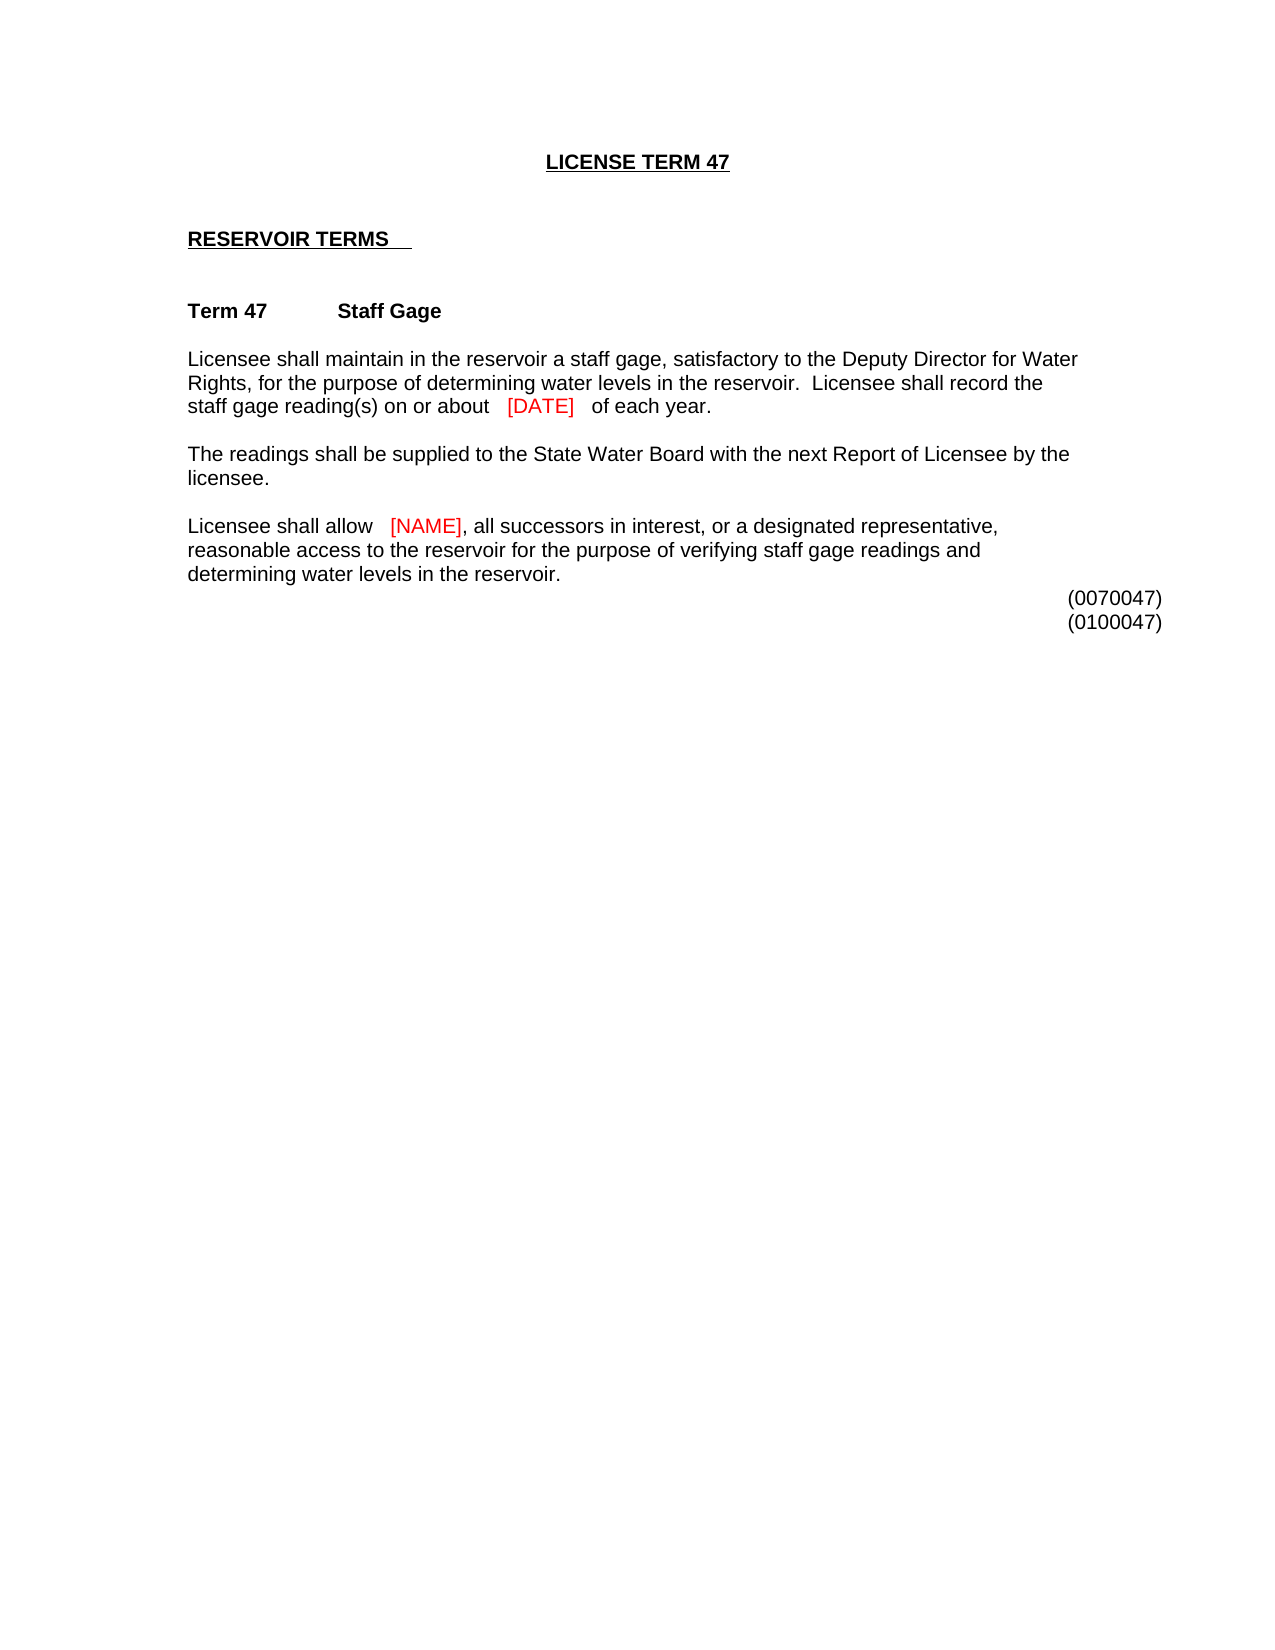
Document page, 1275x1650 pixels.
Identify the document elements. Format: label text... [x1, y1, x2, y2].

subtitle Term 47 Staff Gage [187, 298, 1087, 322]
subtitle license Term 47 [187, 150, 1087, 174]
text Licensee shall maintain in the reservoir a staff gage, satisfactory to the Deputy Director for Water Rights, for the purpose of determining water levels in the reservoir. Licensee shall record the staff gage reading(s) on or about [DATE] of each year. [187, 346, 1087, 418]
subtitle RESERVOIR TERMS [187, 227, 1087, 251]
text (0100047) [187, 610, 1087, 634]
text (0070047) [187, 586, 1087, 610]
text Licensee shall allow [NAME], all successors in interest, or a designated representative, reasonable access to the reservoir for the purpose of verifying staff gage readings and determining water levels in the reservoir. [187, 514, 1087, 586]
text The readings shall be supplied to the State Water Board with the next Report of Licensee by the licensee. [187, 442, 1087, 490]
